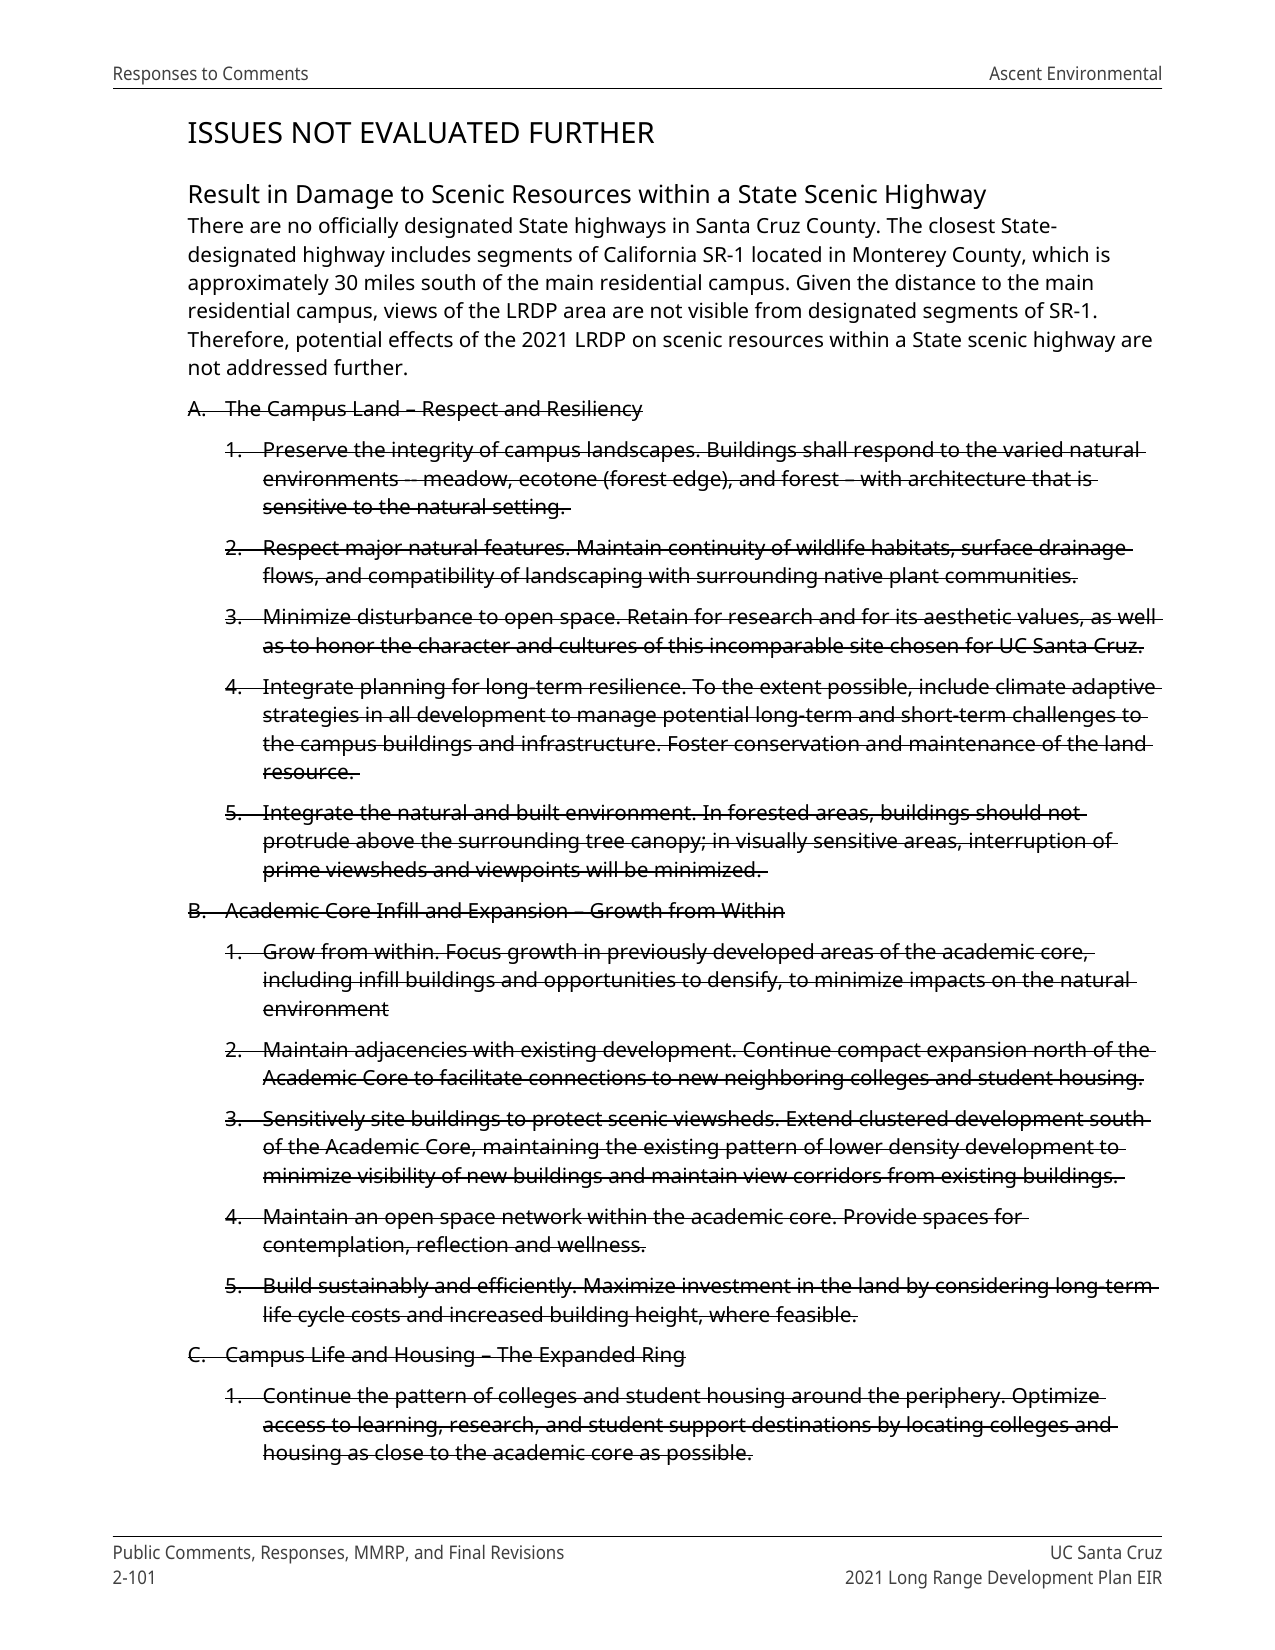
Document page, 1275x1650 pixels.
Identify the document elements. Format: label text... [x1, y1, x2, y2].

text There are no officially designated State highways in Santa Cruz County. The closest State-designated highway includes segments of California SR-1 located in Monterey County, which is approximately 30 miles south of the main residential campus. Given the distance to the main residential campus, views of the LRDP area are not visible from designated segments of SR-1. Therefore, potential effects of the 2021 LRDP on scenic resources within a State scenic highway are not addressed further. [187, 211, 1162, 382]
text 2. Maintain adjacencies with existing development. Continue compact expansion north of the Academic Core to facilitate connections to new neighboring colleges and student housing. [225, 1035, 1162, 1092]
text 5. Build sustainably and efficiently. Maximize investment in the land by considering long-term life cycle costs and increased building height, where feasible. [225, 1271, 1162, 1328]
text 4. Integrate planning for long-term resilience. To the extent possible, include climate adaptive strategies in all development to manage potential long-term and short-term challenges to the campus buildings and infrastructure. Foster conservation and maintenance of the land resource. [225, 689, 1162, 786]
text 3. Minimize disturbance to open space. Retain for research and for its aesthetic values, as well as to honor the character and cultures of this incomparable site chosen for UC Santa Cruz. [225, 602, 1162, 619]
text ISSUES NOT EVALUATED FURTHER [187, 112, 1162, 152]
text C. Campus Life and Housing – The Expanded Ring [187, 1341, 1162, 1369]
text Result in Damage to Scenic Resources within a State Scenic Highway [187, 177, 1162, 211]
text 1. Grow from within. Focus growth in previously developed areas of the academic core, including infill buildings and opportunities to densify, to minimize impacts on the natural environment [225, 937, 1162, 1022]
text 4. Maintain an open space network within the academic core. Provide spaces for contemplation, reflection and wellness. [225, 1202, 1162, 1259]
text A. The Campus Land – Respect and Resiliency [187, 394, 1162, 423]
text 3. Sensitively site buildings to protect scenic viewsheds. Extend clustered development south of the Academic Core, maintaining the existing pattern of lower density development to minimize visibility of new buildings and maintain view corridors from existing buildings. [225, 1104, 1162, 1189]
text B. Academic Core Infill and Expansion – Growth from Within [187, 896, 1162, 924]
text 5. Integrate the natural and built environment. In forested areas, buildings should not protrude above the surrounding tree canopy; in visually sensitive areas, interruption of prime viewsheds and viewpoints will be minimized. [225, 798, 1162, 883]
text 1. Preserve the integrity of campus landscapes. Buildings shall respond to the varied natural environments -- meadow, ecotone (forest edge), and forest – with architecture that is sensitive to the natural setting. [225, 435, 1162, 521]
text 1. Continue the pattern of colleges and student housing around the periphery. Optimize access to learning, research, and student support destinations by locating colleges and housing as close to the academic core as possible. [225, 1382, 1162, 1467]
text 2. Respect major natural features. Maintain continuity of wildlife habitats, surface drainage flows, and compatibility of landscaping with surrounding native plant communities. [225, 533, 1162, 590]
text 3. Minimize disturbance to open space. Retain for research and for its aesthetic values, as well as to honor the character and cultures of this incomparable site chosen for UC Santa Cruz. [225, 620, 1162, 659]
